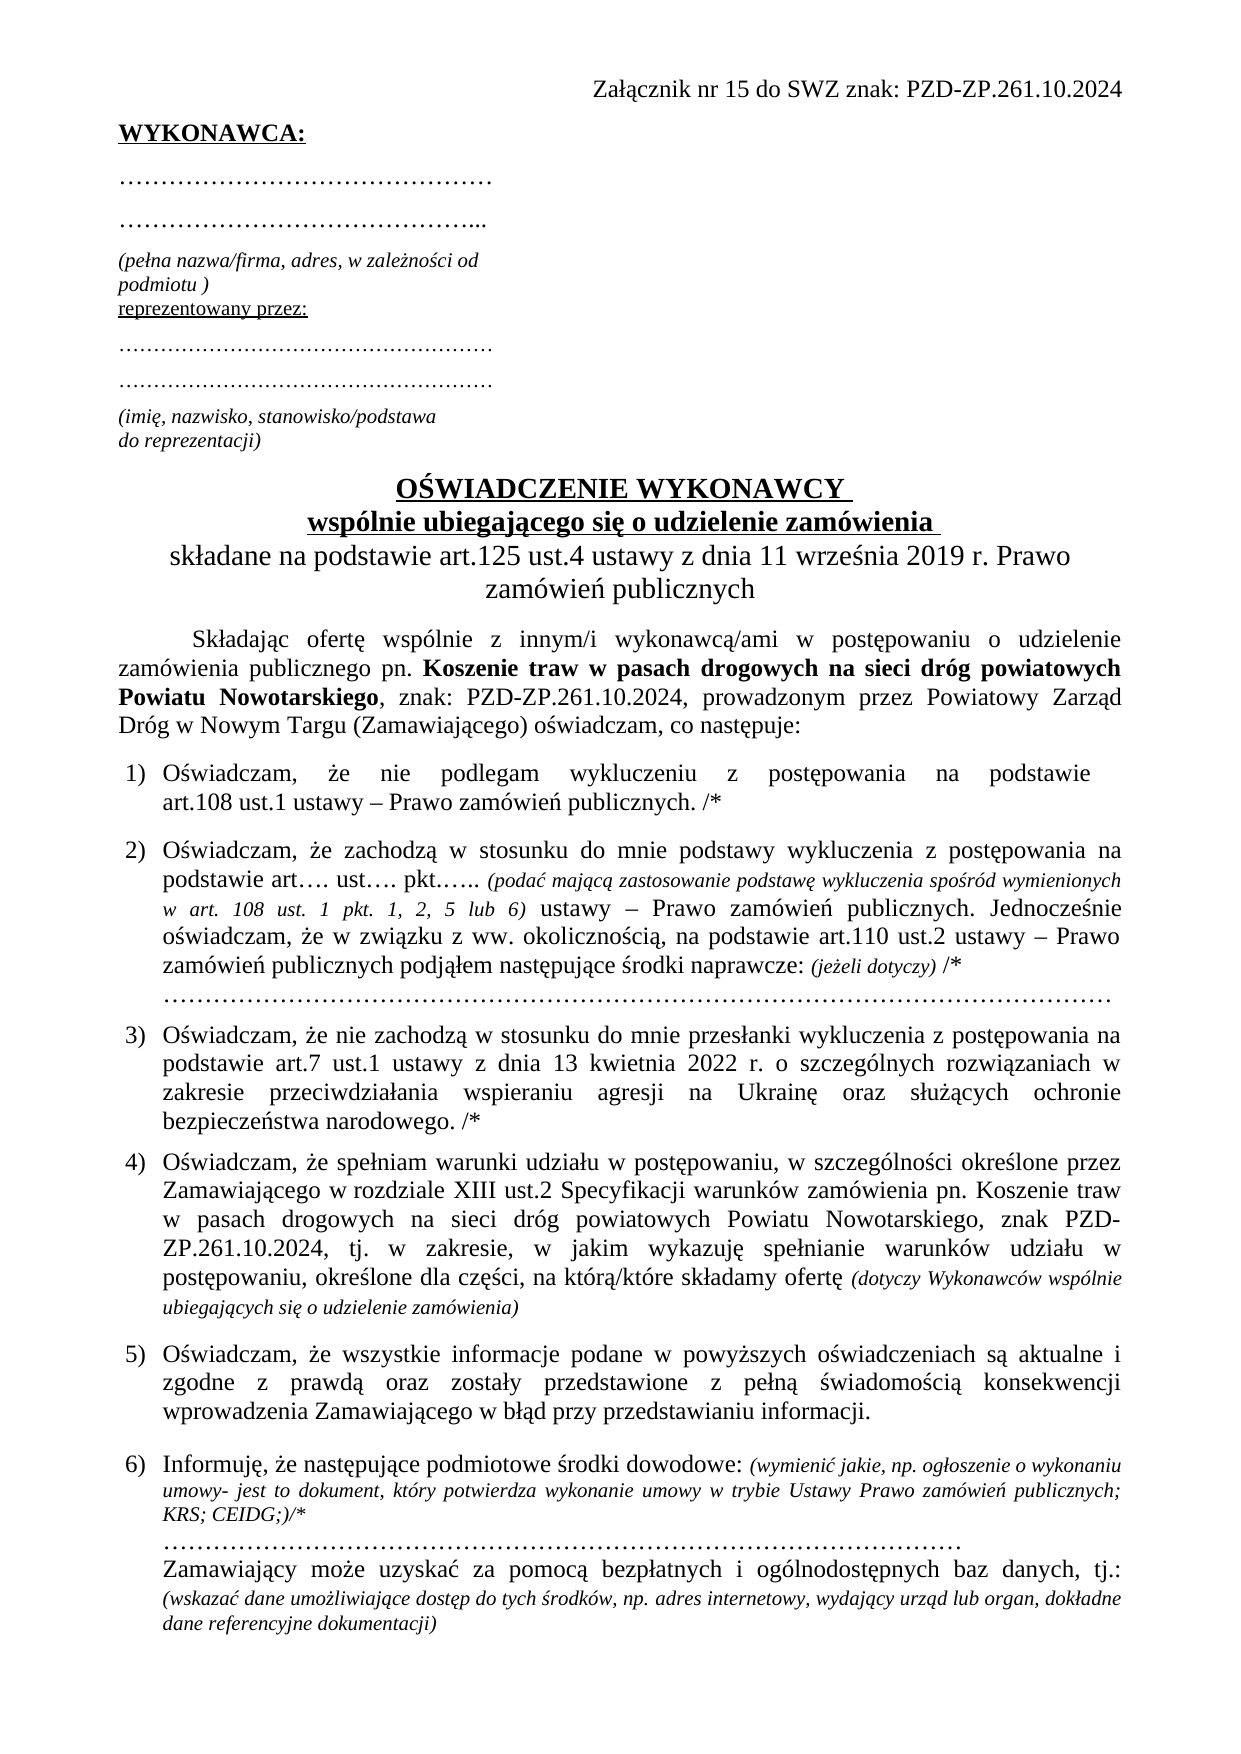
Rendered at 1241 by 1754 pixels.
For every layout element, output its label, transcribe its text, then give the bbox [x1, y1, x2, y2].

list …………………………………………………………………………………………………… [162, 979, 1122, 1008]
text (imię, nazwisko, stanowisko/podstawa do reprezentacji) [118, 404, 502, 452]
text składane na podstawie art.125 ust.4 ustawy z dnia 11 września 2019 r. Prawo zamówień publicznych [118, 538, 1122, 605]
list Oświadczam, że zachodzą w stosunku do mnie podstawy wykluczenia z postępowania na podstawie art…. ust…. pkt.….. (podać mającą zastosowanie podstawę wykluczenia spośród wymienionych w art. 108 ust. 1 pkt. 1, 2, 5 lub 6) ustawy – Prawo zamówień publicznych. Jednocześnie oświadczam, że w związku z ww. okolicznością, na podstawie art.110 ust.2 ustawy – Prawo zamówień publicznych podjąłem następujące środki naprawcze: (jeżeli dotyczy) /* [125, 835, 1122, 979]
list …………………………………………………………………………………… [162, 1526, 1122, 1554]
text wspólnie ubiegającego się o udzielenie zamówienia [118, 504, 1122, 538]
list Zamawiający może uzyskać za pomocą bezpłatnych i ogólnodostępnych baz danych, tj.: (wskazać dane umożliwiające dostęp do tych środków, np. adres internetowy, wydający urząd lub organ, dokładne dane referencyjne dokumentacji) [162, 1554, 1122, 1635]
list Oświadczam, że spełniam warunki udziału w postępowaniu, w szczególności określone przez Zamawiającego w rozdziale XIII ust.2 Specyfikacji warunków zamówienia pn. Koszenie traw w pasach drogowych na sieci dróg powiatowych Powiatu Nowotarskiego, znak PZD-ZP.261.10.2024, tj. w zakresie, w jakim wykazuję spełnianie warunków udziału w postępowaniu, określone dla części, na którą/które składamy ofertę (dotyczy Wykonawców wspólnie ubiegających się o udzielenie zamówienia) [125, 1147, 1122, 1319]
text ……………………………………………………………………………... [118, 161, 502, 233]
list Informuję, że następujące podmiotowe środki dowodowe: (wymienić jakie, np. ogłoszenie o wykonaniu umowy- jest to dokument, który potwierdza wykonanie umowy w trybie Ustawy Prawo zamówień publicznych; KRS; CEIDG;)/* [125, 1449, 1122, 1526]
text Składając ofertę wspólnie z innym/i wykonawcą/ami w postępowaniu o udzielenie zamówienia publicznego pn. Koszenie traw w pasach drogowych na sieci dróg powiatowych Powiatu Nowotarskiego, znak: PZD-ZP.261.10.2024, prowadzonym przez Powiatowy Zarząd Dróg w Nowym Targu (Zamawiającego) oświadczam, co następuje: [118, 624, 1122, 739]
text reprezentowany przez: [118, 296, 1122, 320]
text ……………………………………………………………………………………………… [118, 332, 502, 392]
text WYKONAWCA: [118, 118, 1122, 147]
text (pełna nazwa/firma, adres, w zależności od podmiotu ) [118, 247, 502, 296]
list Oświadczam, że nie podlegam wykluczeniu z postępowania na podstawie art.108 ust.1 ustawy – Prawo zamówień publicznych. /* [125, 758, 1122, 816]
list Oświadczam, że wszystkie informacje podane w powyższych oświadczeniach są aktualne i zgodne z prawdą oraz zostały przedstawione z pełną świadomością konsekwencji wprowadzenia Zamawiającego w błąd przy przedstawianiu informacji. [125, 1339, 1122, 1425]
text OŚWIADCZENIE WYKONAWCY [118, 471, 1122, 504]
list Oświadczam, że nie zachodzą w stosunku do mnie przesłanki wykluczenia z postępowania na podstawie art.7 ust.1 ustawy z dnia 13 kwietnia 2022 r. o szczególnych rozwiązaniach w zakresie przeciwdziałania wspieraniu agresji na Ukrainę oraz służących ochronie bezpieczeństwa narodowego. /* [125, 1020, 1122, 1135]
